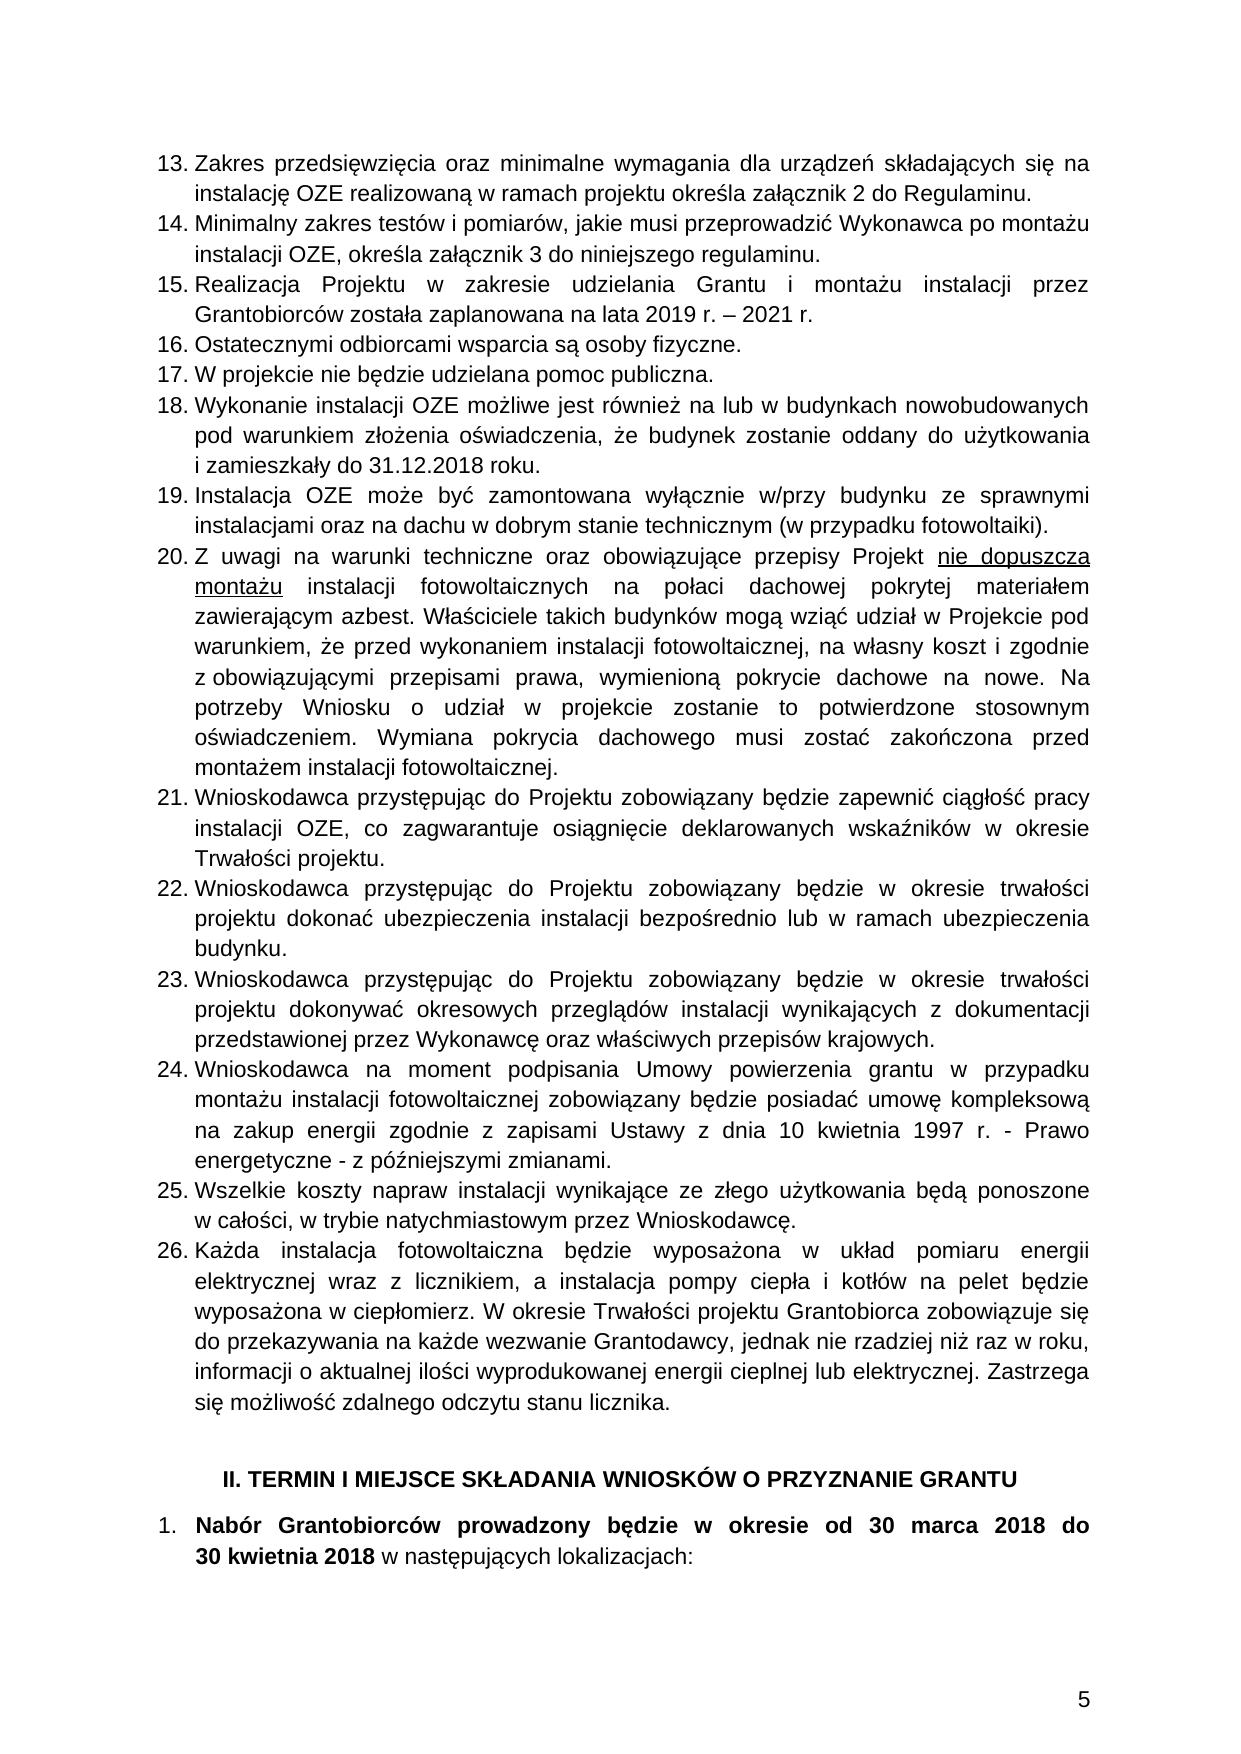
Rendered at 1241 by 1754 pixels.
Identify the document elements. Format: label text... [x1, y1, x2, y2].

text II. TERMIN I MIEJSCE SKŁADANIA WNIOSKÓW O PRZYZNANIE GRANTU [150, 1466, 1090, 1492]
list Realizacja Projektu w zakresie udzielania Grantu i montażu instalacji przez Grantobiorców została zaplanowana na lata 2019 r. – 2021 r. [157, 271, 1090, 327]
list Wnioskodawca przystępując do Projektu zobowiązany będzie w okresie trwałości projektu dokonać ubezpieczenia instalacji bezpośrednio lub w ramach ubezpieczenia budynku. [157, 875, 1090, 962]
list Nabór Grantobiorców prowadzony będzie w okresie od 30 marca 2018 do 30 kwietnia 2018 w następujących lokalizacjach: [158, 1512, 1090, 1569]
list Wnioskodawca przystępując do Projektu zobowiązany będzie zapewnić ciągłość pracy instalacji OZE, co zagwarantuje osiągnięcie deklarowanych wskaźników w okresie Trwałości projektu. [157, 784, 1090, 871]
list Instalacja OZE może być zamontowana wyłącznie w/przy budynku ze sprawnymi instalacjami oraz na dachu w dobrym stanie technicznym (w przypadku fotowoltaiki). [157, 482, 1090, 539]
list Minimalny zakres testów i pomiarów, jakie musi przeprowadzić Wykonawca po montażu instalacji OZE, określa załącznik 3 do niniejszego regulaminu. [157, 210, 1090, 267]
list Każda instalacja fotowoltaiczna będzie wyposażona w układ pomiaru energii elektrycznej wraz z licznikiem, a instalacja pompy ciepła i kotłów na pelet będzie wyposażona w ciepłomierz. W okresie Trwałości projektu Grantobiorca zobowiązuje się do przekazywania na każde wezwanie Grantodawcy, jednak nie rzadziej niż raz w roku, informacji o aktualnej ilości wyprodukowanej energii cieplnej lub elektrycznej. Zastrzega się możliwość zdalnego odczytu stanu licznika. [157, 1237, 1090, 1415]
list Wnioskodawca na moment podpisania Umowy powierzenia grantu w przypadku montażu instalacji fotowoltaicznej zobowiązany będzie posiadać umowę kompleksową na zakup energii zgodnie z zapisami Ustawy z dnia 10 kwietnia 1997 r. - Prawo energetyczne - z późniejszymi zmianami. [157, 1056, 1090, 1173]
list Wykonanie instalacji OZE możliwe jest również na lub w budynkach nowobudowanych pod warunkiem złożenia oświadczenia, że budynek zostanie oddany do użytkowania i zamieszkały do 31.12.2018 roku. [157, 392, 1090, 478]
list Zakres przedsięwzięcia oraz minimalne wymagania dla urządzeń składających się na instalację OZE realizowaną w ramach projektu określa załącznik 2 do Regulaminu. [157, 150, 1090, 207]
list Wszelkie koszty napraw instalacji wynikające ze złego użytkowania będą ponoszone w całości, w trybie natychmiastowym przez Wnioskodawcę. [157, 1177, 1090, 1234]
list Z uwagi na warunki techniczne oraz obowiązujące przepisy Projekt nie dopuszcza montażu instalacji fotowoltaicznych na połaci dachowej pokrytej materiałem zawierającym azbest. Właściciele takich budynków mogą wziąć udział w Projekcie pod warunkiem, że przed wykonaniem instalacji fotowoltaicznej, na własny koszt i zgodnie z obowiązującymi przepisami prawa, wymienioną pokrycie dachowe na nowe. Na potrzeby Wniosku o udział w projekcie zostanie to potwierdzone stosownym oświadczeniem. Wymiana pokrycia dachowego musi zostać zakończona przed montażem instalacji fotowoltaicznej. [157, 543, 1090, 781]
list Wnioskodawca przystępując do Projektu zobowiązany będzie w okresie trwałości projektu dokonywać okresowych przeglądów instalacji wynikających z dokumentacji przedstawionej przez Wykonawcę oraz właściwych przepisów krajowych. [157, 966, 1090, 1052]
list Ostatecznymi odbiorcami wsparcia są osoby fizyczne. [157, 331, 1090, 358]
list W projekcie nie będzie udzielana pomoc publiczna. [157, 361, 1090, 388]
